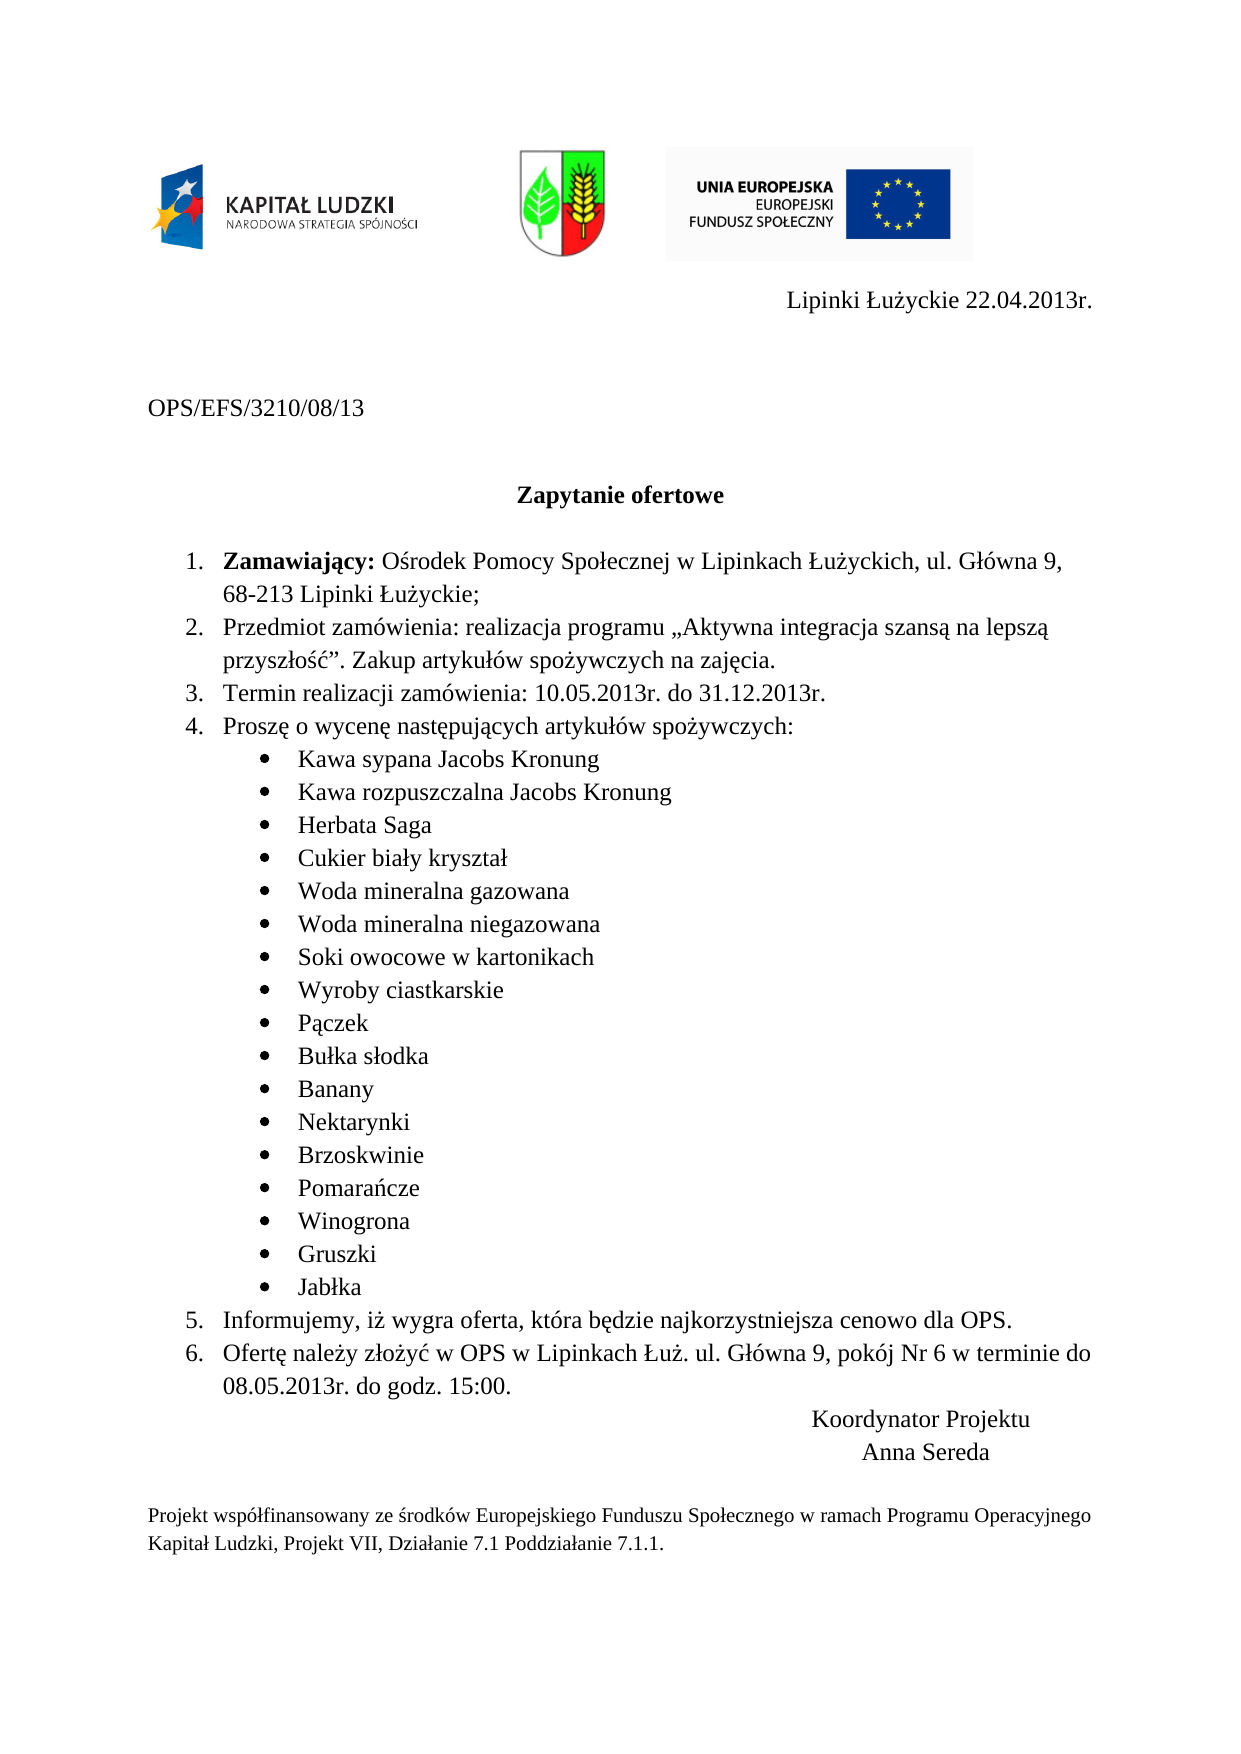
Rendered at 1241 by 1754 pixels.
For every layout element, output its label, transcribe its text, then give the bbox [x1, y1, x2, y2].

list Gruszki [260, 1239, 1093, 1268]
text Anna Sereda [811, 1437, 1093, 1466]
list Winogrona [260, 1206, 1093, 1235]
list Jabłka [260, 1272, 1093, 1301]
list Zamawiający: Ośrodek Pomocy Społecznej w Lipinkach Łużyckich, ul. Główna 9, 68-213 Lipinki Łużyckie; [185, 546, 1093, 607]
list Woda mineralna niegazowana [260, 909, 1093, 938]
list Kawa sypana Jacobs Kronung [260, 744, 1093, 773]
list Pomarańcze [260, 1173, 1093, 1202]
list Brzoskwinie [260, 1140, 1093, 1169]
list Cukier biały kryształ [260, 843, 1093, 872]
text Lipinki Łużyckie 22.04.2013r. [148, 285, 1093, 314]
text Koordynator Projektu [811, 1404, 1093, 1433]
list Woda mineralna gazowana [260, 876, 1093, 905]
list Soki owocowe w kartonikach [260, 942, 1093, 971]
text OPS/EFS/3210/08/13 [148, 393, 1093, 422]
list Termin realizacji zamówienia: 10.05.2013r. do 31.12.2013r. [185, 678, 1093, 707]
list Ofertę należy złożyć w OPS w Lipinkach Łuż. ul. Główna 9, pokój Nr 6 w terminie do 08.05.2013r. do godz. 15:00. [185, 1338, 1093, 1400]
list Banany [260, 1074, 1093, 1103]
list Nektarynki [260, 1107, 1093, 1136]
list Wyroby ciastkarskie [260, 975, 1093, 1004]
list Proszę o wycenę następujących artykułów spożywczych: [185, 711, 1093, 739]
list Pączek [260, 1008, 1093, 1037]
list Bułka słodka [260, 1041, 1093, 1070]
list Przedmiot zamówienia: realizacja programu „Aktywna integracja szansą na lepszą przyszłość”. Zakup artykułów spożywczych na zajęcia. [185, 612, 1093, 673]
list Herbata Saga [260, 810, 1093, 839]
text Projekt współfinansowany ze środków Europejskiego Funduszu Społecznego w ramach Programu Operacyjnego Kapitał Ludzki, Projekt VII, Działanie 7.1 Poddziałanie 7.1.1. [148, 1503, 1093, 1555]
list Kawa rozpuszczalna Jacobs Kronung [260, 777, 1093, 806]
list Informujemy, iż wygra oferta, która będzie najkorzystniejsza cenowo dla OPS. [185, 1305, 1093, 1334]
text Zapytanie ofertowe [148, 480, 1093, 508]
